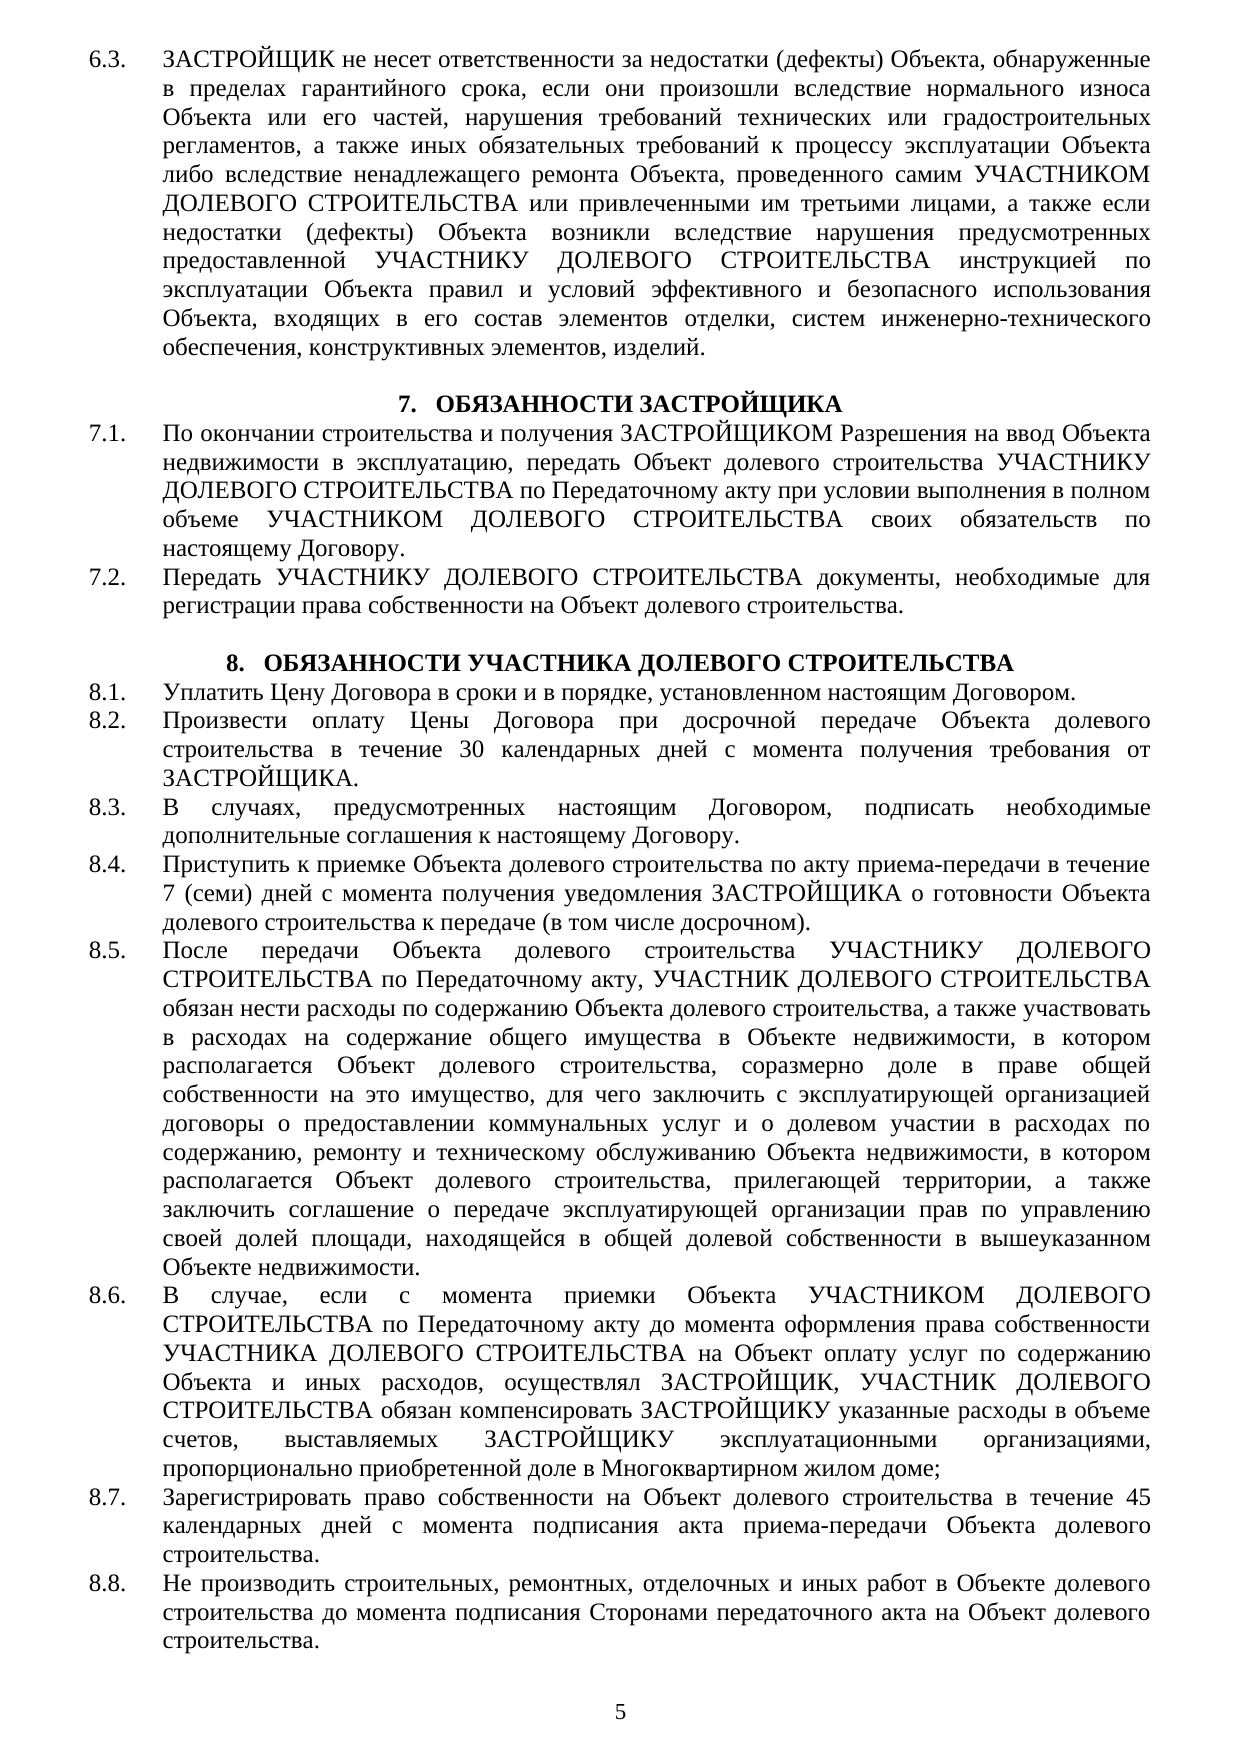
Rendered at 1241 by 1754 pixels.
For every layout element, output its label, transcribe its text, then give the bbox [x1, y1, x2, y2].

list Передать УЧАСТНИКУ ДОЛЕВОГО СТРОИТЕЛЬСТВА документы, необходимые для регистрации права собственности на Объект долевого строительства. [89, 562, 1152, 619]
list После передачи Объекта долевого строительства УЧАСТНИКУ ДОЛЕВОГО СТРОИТЕЛЬСТВА по Передаточному акту, УЧАСТНИК ДОЛЕВОГО СТРОИТЕЛЬСТВА обязан нести расходы по содержанию Объекта долевого строительства, а также участвовать в расходах на содержание общего имущества в Объекте недвижимости, в котором располагается Объект долевого строительства, соразмерно доле в праве общей собственности на это имущество, для чего заключить с эксплуатирующей организацией договоры о предоставлении коммунальных услуг и о долевом участии в расходах по содержанию, ремонту и техническому обслуживанию Объекта недвижимости, в котором располагается Объект долевого строительства, прилегающей территории, а также заключить соглашение о передаче эксплуатирующей организации прав по управлению своей долей площади, находящейся в общей долевой собственности в вышеуказанном Объекте недвижимости. [89, 936, 1152, 1281]
list По окончании строительства и получения ЗАСТРОЙЩИКОМ Разрешения на ввод Объекта недвижимости в эксплуатацию, передать Объект долевого строительства УЧАСТНИКУ ДОЛЕВОГО СТРОИТЕЛЬСТВА по Передаточному акту при условии выполнения в полном объеме УЧАСТНИКОМ ДОЛЕВОГО СТРОИТЕЛЬСТВА своих обязательств по настоящему Договору. [89, 418, 1152, 562]
list Не производить строительных, ремонтных, отделочных и иных работ в Объекте долевого строительства до момента подписания Сторонами передаточного акта на Объект долевого строительства. [89, 1568, 1152, 1654]
list Приступить к приемке Объекта долевого строительства по акту приема-передачи в течение 7 (семи) дней с момента получения уведомления ЗАСТРОЙЩИКА о готовности Объекта долевого строительства к передаче (в том числе досрочном). [89, 849, 1152, 936]
list ОБЯЗАННОСТИ УЧАСТНИКА ДОЛЕВОГО СТРОИТЕЛЬСТВА [89, 648, 1152, 677]
list В случаях, предусмотренных настоящим Договором, подписать необходимые дополнительные соглашения к настоящему Договору. [89, 792, 1152, 849]
list Произвести оплату Цены Договора при досрочной передаче Объекта долевого строительства в течение 30 календарных дней с момента получения требования от ЗАСТРОЙЩИКА. [89, 706, 1152, 792]
list Зарегистрировать право собственности на Объект долевого строительства в течение 45 календарных дней с момента подписания акта приема-передачи Объекта долевого строительства. [89, 1482, 1152, 1568]
list В случае, если с момента приемки Объекта УЧАСТНИКОМ ДОЛЕВОГО СТРОИТЕЛЬСТВА по Передаточному акту до момента оформления права собственности УЧАСТНИКА ДОЛЕВОГО СТРОИТЕЛЬСТВА на Объект оплату услуг по содержанию Объекта и иных расходов, осуществлял ЗАСТРОЙЩИК, УЧАСТНИК ДОЛЕВОГО СТРОИТЕЛЬСТВА обязан компенсировать ЗАСТРОЙЩИКУ указанные расходы в объеме счетов, выставляемых ЗАСТРОЙЩИКУ эксплуатационными организациями, пропорционально приобретенной доле в Многоквартирном жилом доме; [89, 1281, 1152, 1482]
list ЗАСТРОЙЩИК не несет ответственности за недостатки (дефекты) Объекта, обнаруженные в пределах гарантийного срока, если они произошли вследствие нормального износа Объекта или его частей, нарушения требований технических или градостроительных регламентов, а также иных обязательных требований к процессу эксплуатации Объекта либо вследствие ненадлежащего ремонта Объекта, проведенного самим УЧАСТНИКОМ ДОЛЕВОГО СТРОИТЕЛЬСТВА или привлеченными им третьими лицами, а также если недостатки (дефекты) Объекта возникли вследствие нарушения предусмотренных предоставленной УЧАСТНИКУ ДОЛЕВОГО СТРОИТЕЛЬСТВА инструкцией по эксплуатации Объекта правил и условий эффективного и безопасного использования Объекта, входящих в его состав элементов отделки, систем инженерно-технического обеспечения, конструктивных элементов, изделий. [89, 44, 1152, 361]
list Уплатить Цену Договора в сроки и в порядке, установленном настоящим Договором. [89, 677, 1152, 706]
list ОБЯЗАННОСТИ ЗАСТРОЙЩИКА [89, 389, 1152, 418]
